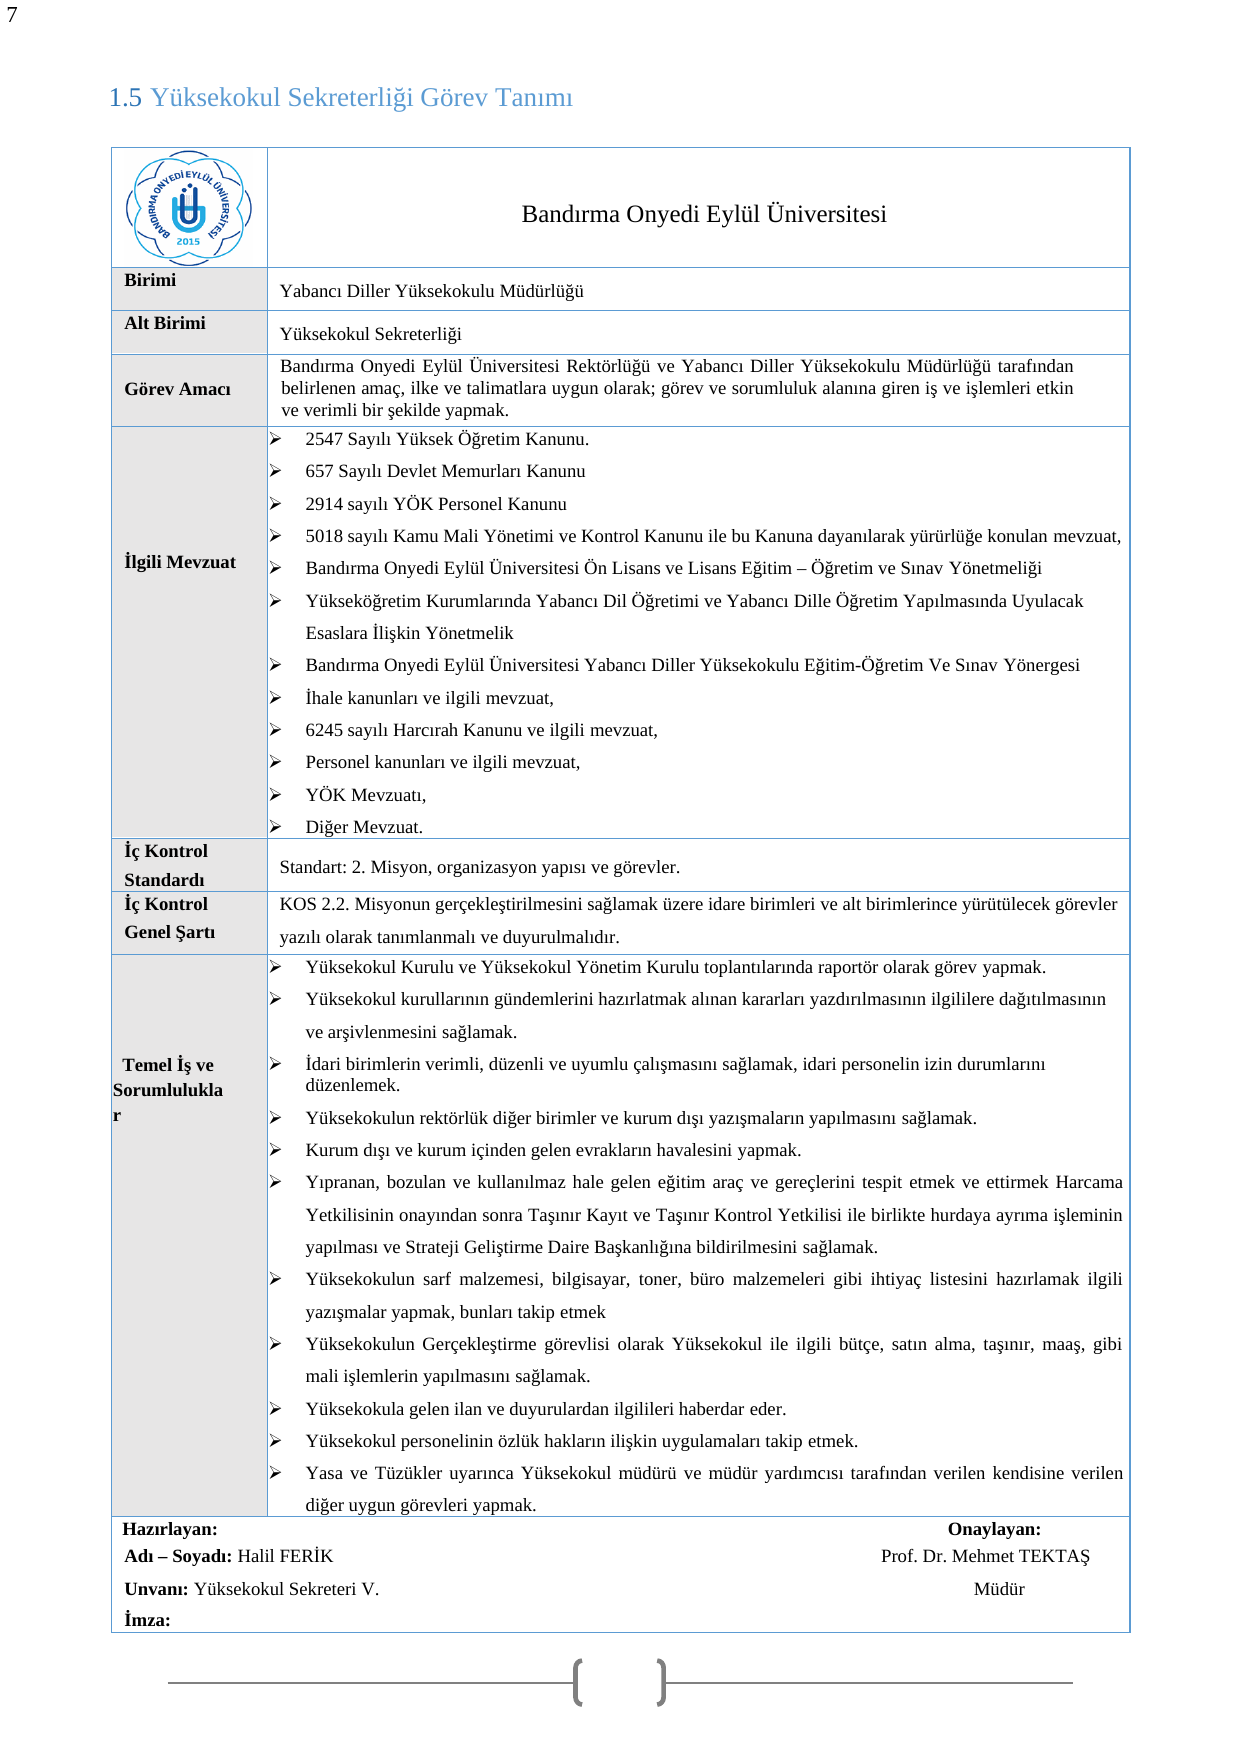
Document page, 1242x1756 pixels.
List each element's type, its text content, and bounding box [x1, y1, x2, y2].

table_cell İç Kontrol Genel Şartı [112, 892, 267, 954]
table_cell Temel İş ve Sorumluluklar [112, 955, 267, 1516]
table_cell İlgili Mevzuat [112, 427, 267, 837]
table_cell Birimi [112, 268, 267, 310]
table_cell Yüksekokul Sekreterliği [268, 311, 1129, 353]
table_cell Yüksekokul Kurulu ve Yüksekokul Yönetim Kurulu toplantılarında raportör olarak görev yapmak. Yüksekokul kurullarının gündemlerini hazırlatmak alınan kararları yazdırılmasının ilgililere dağıtılmasının ve arşivlenmesini sağlamak. İdari birimlerin verimli, düzenli ve uyumlu çalışmasını sağlamak, idari personelin izin durumlarını düzenlemek. Yüksekokulun rektörlük diğer birimler ve kurum dışı yazışmaların yapılmasını sağlamak. Kurum dışı ve kurum içinden gelen evrakların havalesini yapmak. Yıpranan, bozulan ve kullanılmaz hale gelen eğitim araç ve gereçlerini tespit etmek ve ettirmek Harcama Yetkilisinin onayından sonra Taşınır Kayıt ve Taşınır Kontrol Yetkilisi ile birlikte hurdaya ayrıma işleminin yapılması ve Strateji Geliştirme Daire Başkanlığına bildirilmesini sağlamak. Yüksekokulun sarf malzemesi, bilgisayar, toner, büro malzemeleri gibi ihtiyaç listesini hazırlamak ilgili yazışmalar yapmak, bunları takip etmek Yüksekokulun Gerçekleştirme görevlisi olarak Yüksekokul ile ilgili bütçe, satın alma, taşınır, maaş, gibi mali işlemlerin yapılmasını sağlamak. Yüksekokula gelen ilan ve duyurulardan ilgilileri haberdar eder. Yüksekokul personelinin özlük hakların ilişkin uygulamaları takip etmek. Yasa ve Tüzükler uyarınca Yüksekokul müdürü ve müdür yardımcısı tarafından verilen kendisine verilen diğer uygun görevleri yapmak. [268, 955, 1129, 1516]
table_cell İç Kontrol Standardı [112, 839, 267, 891]
table_cell Yabancı Diller Yüksekokulu Müdürlüğü [268, 268, 1129, 310]
table_cell Bandırma Onyedi Eylül Üniversitesi Rektörlüğü ve Yabancı Diller Yüksekokulu Müdürlüğü tarafından belirlenen amaç, ilke ve talimatlara uygun olarak; görev ve sorumluluk alanına giren iş ve işlemleri etkin ve verimli bir şekilde yapmak. [268, 355, 1129, 426]
table_cell Görev Amacı [112, 355, 267, 426]
table_cell Hazırlayan: Onaylayan: Adı – Soyadı: Halil FERİK Prof. Dr. Mehmet TEKTAŞ Unvanı: Yüksekokul Sekreteri V. Müdür İmza: [112, 1517, 1129, 1632]
table_header Bandırma Onyedi Eylül Üniversitesi [268, 148, 1129, 267]
table_cell Standart: 2. Misyon, organizasyon yapısı ve görevler. [268, 839, 1129, 891]
list Yüksekokul Sekreterliği Görev Tanımı [108, 82, 1167, 113]
table_header [112, 148, 267, 267]
table_cell Alt Birimi [112, 311, 267, 353]
picture [124, 149, 253, 267]
table_cell 2547 Sayılı Yüksek Öğretim Kanunu. 657 Sayılı Devlet Memurları Kanunu 2914 sayılı YÖK Personel Kanunu 5018 sayılı Kamu Mali Yönetimi ve Kontrol Kanunu ile bu Kanuna dayanılarak yürürlüğe konulan mevzuat, Bandırma Onyedi Eylül Üniversitesi Ön Lisans ve Lisans Eğitim – Öğretim ve Sınav Yönetmeliği Yükseköğretim Kurumlarında Yabancı Dil Öğretimi ve Yabancı Dille Öğretim Yapılmasında Uyulacak Esaslara İlişkin Yönetmelik Bandırma Onyedi Eylül Üniversitesi Yabancı Diller Yüksekokulu Eğitim-Öğretim Ve Sınav Yönergesi İhale kanunları ve ilgili mevzuat, 6245 sayılı Harcırah Kanunu ve ilgili mevzuat, Personel kanunları ve ilgili mevzuat, YÖK Mevzuatı, Diğer Mevzuat. [268, 427, 1129, 837]
table_cell KOS 2.2. Misyonun gerçekleştirilmesini sağlamak üzere idare birimleri ve alt birimlerince yürütülecek görevler yazılı olarak tanımlanmalı ve duyurulmalıdır. [268, 892, 1129, 954]
